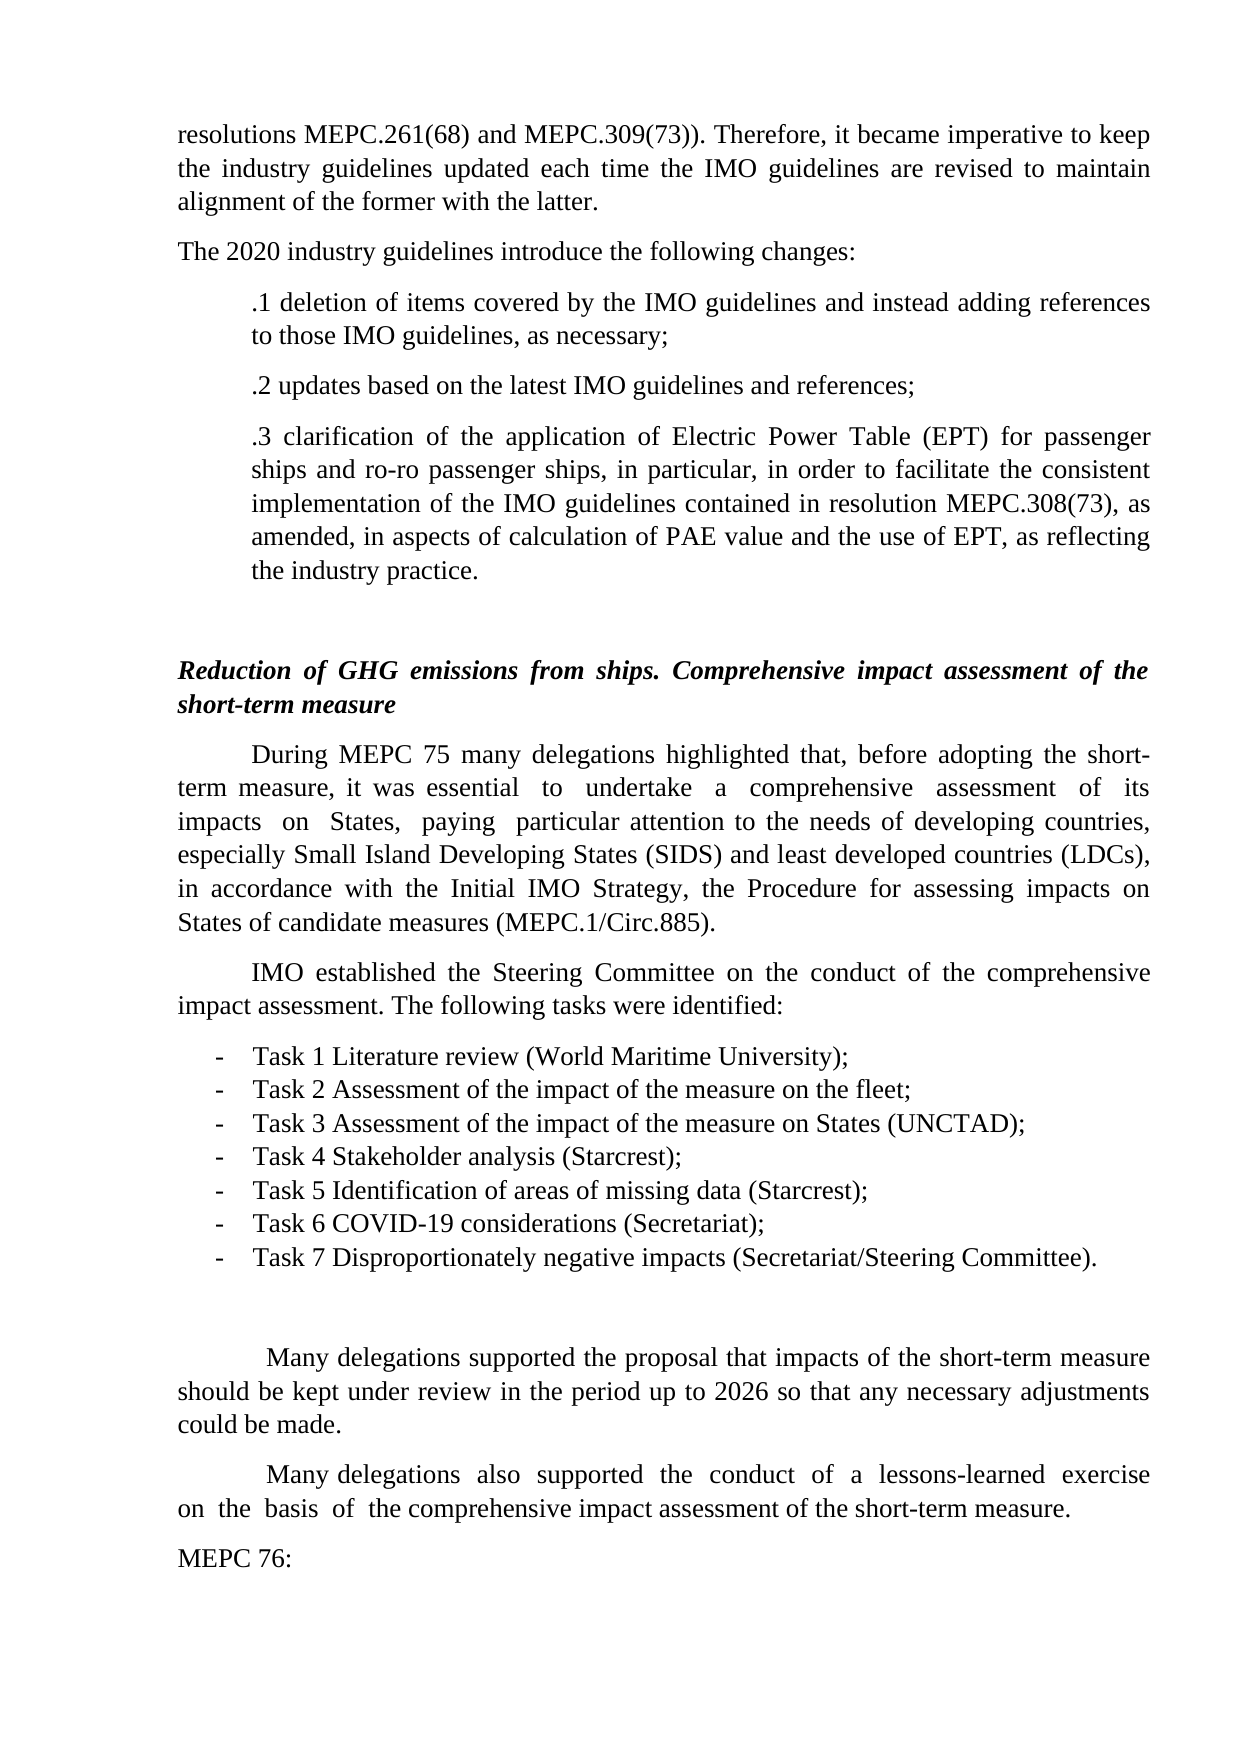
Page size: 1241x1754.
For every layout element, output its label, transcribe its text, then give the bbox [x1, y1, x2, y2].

list Task 7 Disproportionately negative impacts (Secretariat/Steering Committee). [215, 1241, 1152, 1272]
text Many delegations supported the proposal that impacts of the short-term measure should be kept under review in the period up to 2026 so that any necessary adjustments could be made. [177, 1341, 1152, 1439]
list Task 4 Stakeholder analysis (Starcrest); [215, 1140, 1152, 1171]
list Task 3 Assessment of the impact of the measure on States (UNCTAD); [215, 1107, 1152, 1138]
list Task 6 COVID-19 considerations (Secretariat); [215, 1207, 1152, 1238]
text .3 clarification of the application of Electric Power Table (EPT) for passenger ships and ro-ro passenger ships, in particular, in order to facilitate the consistent implementation of the IMO guidelines contained in resolution MEPC.308(73), as amended, in aspects of calculation of PAE value and the use of EPT, as reflecting the industry practice. [251, 419, 1152, 585]
list Task 1 Literature review (World Maritime University); [215, 1039, 1152, 1071]
text MEPC 76: [177, 1542, 1152, 1573]
text The 2020 industry guidelines introduce the following changes: [177, 235, 1152, 267]
list Task 2 Assessment of the impact of the measure on the fleet; [215, 1073, 1152, 1104]
text Reduction of GHG emissions from ships. Comprehensive impact assessment of the short-term measure [177, 654, 1152, 719]
text .2 updates based on the latest IMO guidelines and references; [251, 369, 1152, 401]
text .1 deletion of items covered by the IMO guidelines and instead adding references to those IMO guidelines, as necessary; [251, 286, 1152, 350]
text During MEPC 75 many delegations highlighted that, before adopting the short-term measure, it was essential to undertake a comprehensive assessment of its impacts on States, paying particular attention to the needs of developing countries, especially Small Island Developing States (SIDS) and least developed countries (LDCs), in accordance with the Initial IMO Strategy, the Procedure for assessing impacts on States of candidate measures (MEPC.1/Circ.885). [177, 738, 1152, 937]
list Task 5 Identification of areas of missing data (Starcrest); [215, 1174, 1152, 1205]
text Many delegations also supported the conduct of a lessons-learned exercise on the basis of the comprehensive impact assessment of the short-term measure. [177, 1458, 1152, 1523]
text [177, 118, 1152, 216]
text IMO established the Steering Committee on the conduct of the comprehensive impact assessment. The following tasks were identified: [177, 956, 1152, 1021]
